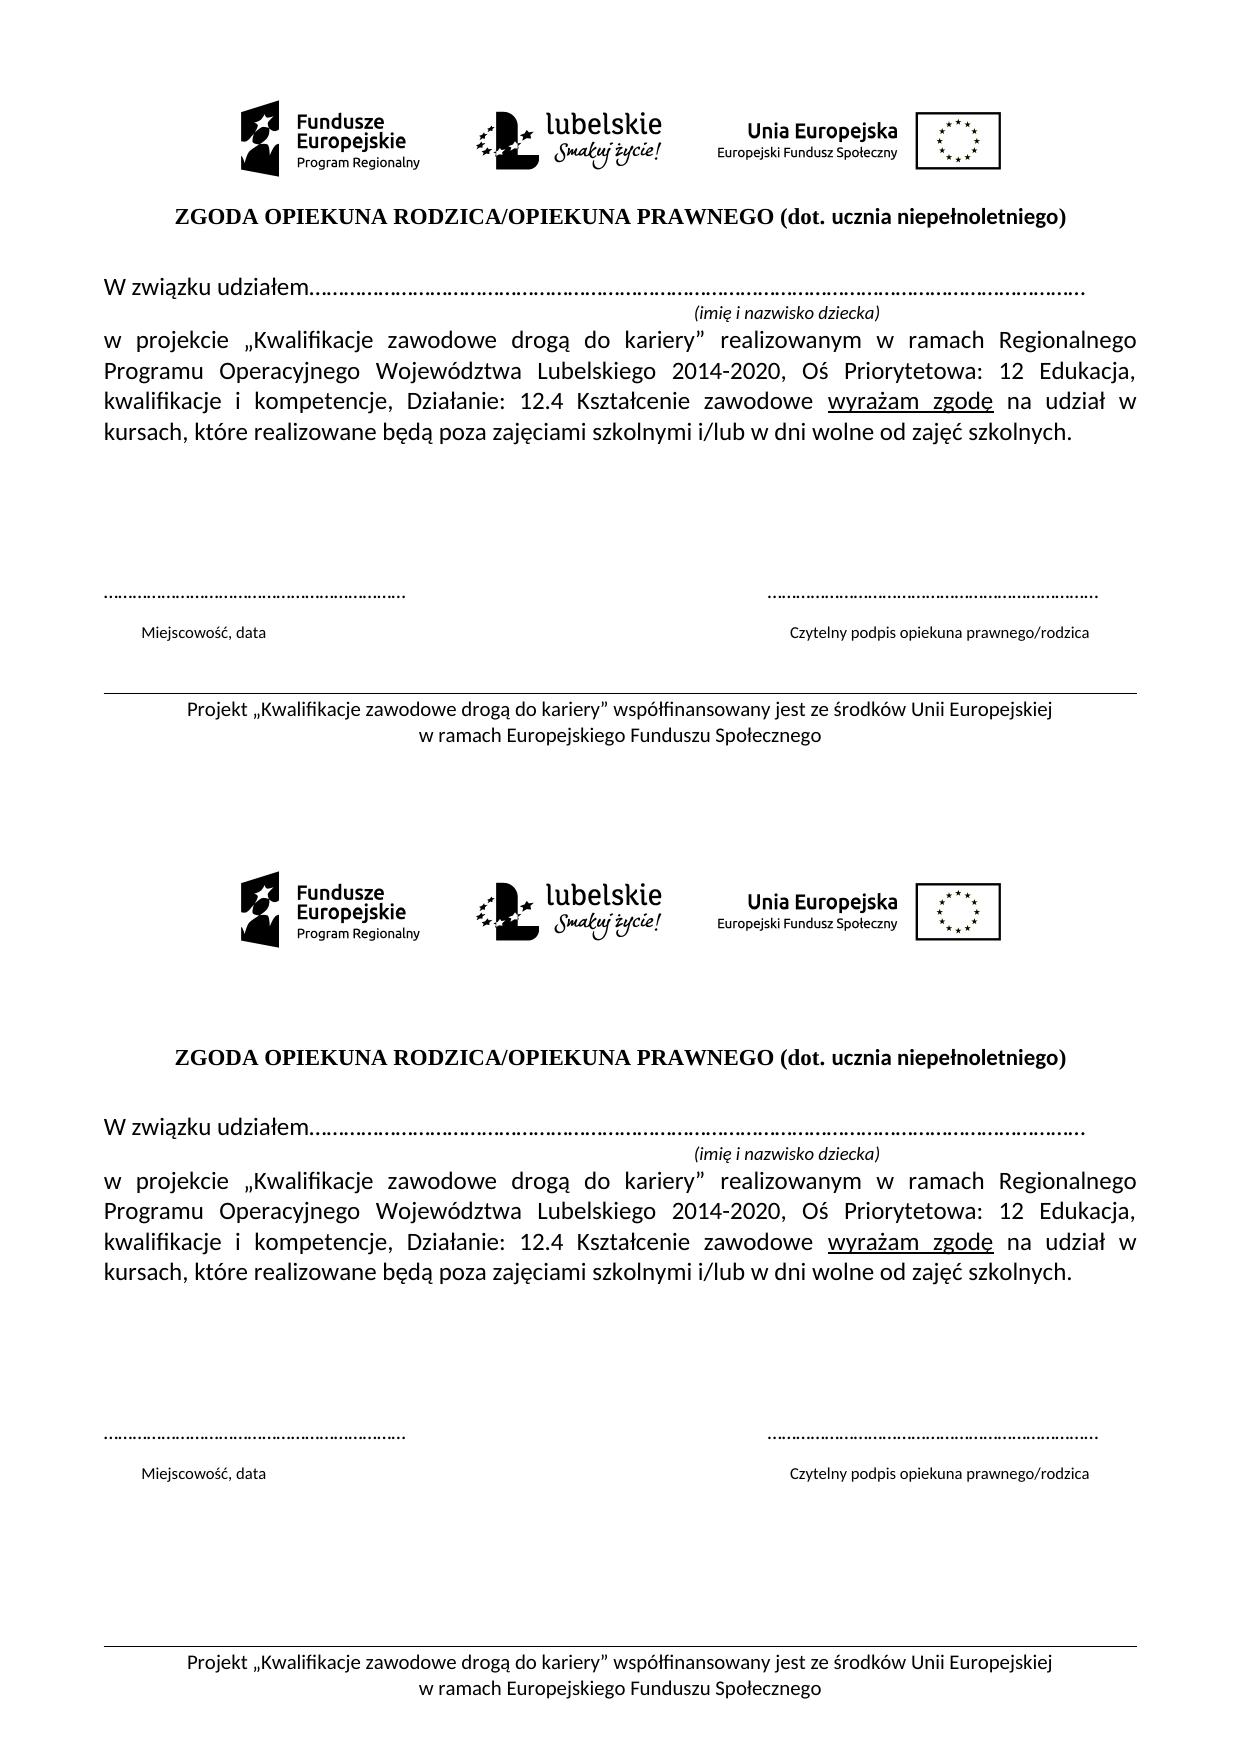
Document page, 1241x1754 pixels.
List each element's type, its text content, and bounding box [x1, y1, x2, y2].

text ……………………………………………………… …………………………………………………………… [103, 578, 1137, 604]
text w ramach Europejskiego Funduszu Społecznego [103, 722, 1137, 747]
text (imię i nazwisko dziecka) [620, 1142, 1137, 1165]
picture [220, 843, 1021, 974]
text W związku udziałem……………………………………………………………………………………………………………………… [103, 1112, 1137, 1142]
text w projekcie „Kwalifikacje zawodowe drogą do kariery” realizowanym w ramach Regionalnego Programu Operacyjnego Województwa Lubelskiego 2014-2020, Oś Priorytetowa: 12 Edukacja, kwalifikacje i kompetencje, Działanie: 12.4 Kształcenie zawodowe wyrażam zgodę na udział w kursach, które realizowane będą poza zajęciami szkolnymi i/lub w dni wolne od zajęć szkolnych. [103, 324, 1137, 446]
text W związku udziałem……………………………………………………………………………………………………………………… [103, 271, 1137, 301]
text ……………………………………………………… …………………………………………………………… [103, 1419, 1137, 1444]
text Miejscowość, data Czytelny podpis opiekuna prawnego/rodzica [103, 1463, 1137, 1483]
picture [220, 72, 1021, 203]
text ZGODA OPIEKUNA RODZICA/OPIEKUNA PRAWNEGO (dot. ucznia niepełnoletniego) [103, 1043, 1137, 1071]
text w projekcie „Kwalifikacje zawodowe drogą do kariery” realizowanym w ramach Regionalnego Programu Operacyjnego Województwa Lubelskiego 2014-2020, Oś Priorytetowa: 12 Edukacja, kwalifikacje i kompetencje, Działanie: 12.4 Kształcenie zawodowe wyrażam zgodę na udział w kursach, które realizowane będą poza zajęciami szkolnymi i/lub w dni wolne od zajęć szkolnych. [103, 1165, 1137, 1287]
text ZGODA OPIEKUNA RODZICA/OPIEKUNA PRAWNEGO (dot. ucznia niepełnoletniego) [103, 202, 1137, 230]
text (imię i nazwisko dziecka) [620, 301, 1137, 324]
text Projekt „Kwalifikacje zawodowe drogą do kariery” współfinansowany jest ze środków Unii Europejskiej [103, 694, 1137, 722]
text Miejscowość, data Czytelny podpis opiekuna prawnego/rodzica [103, 622, 1137, 643]
